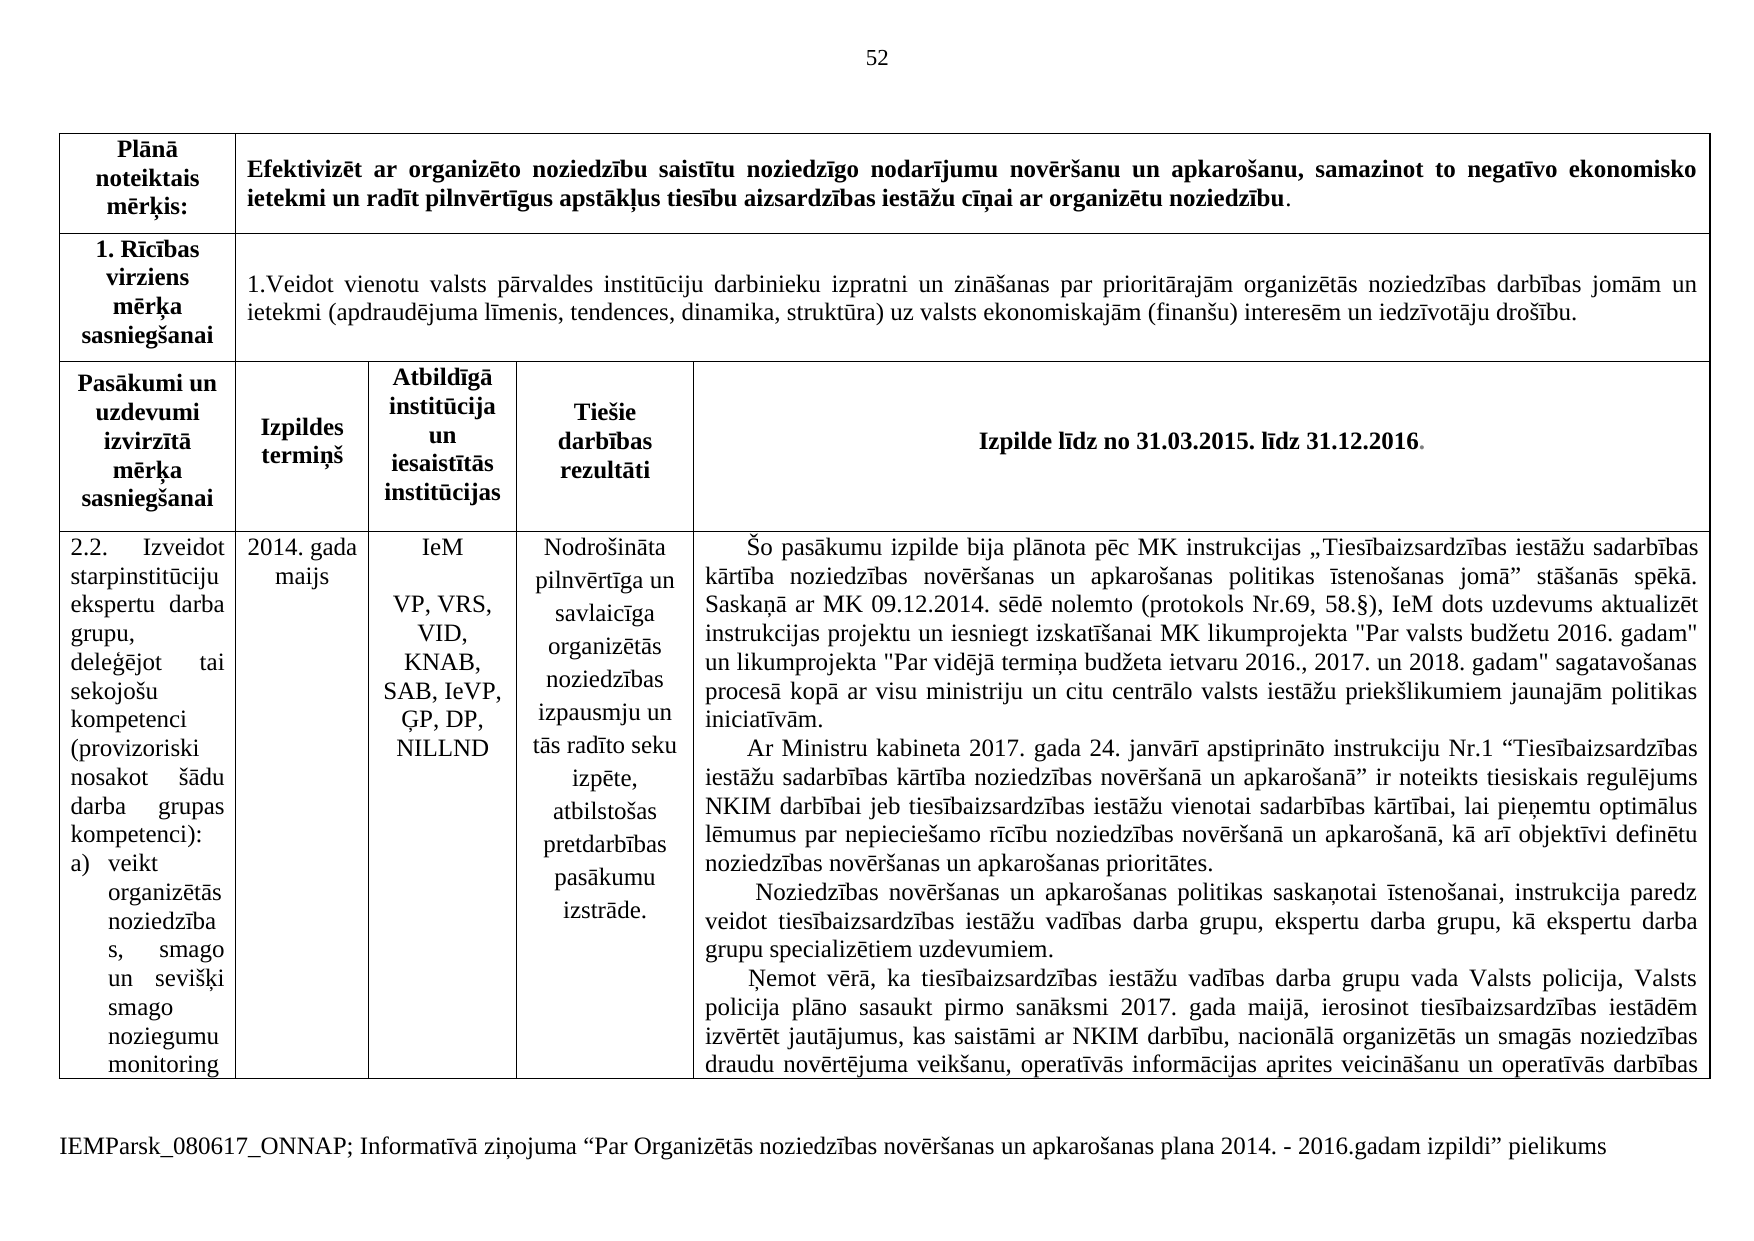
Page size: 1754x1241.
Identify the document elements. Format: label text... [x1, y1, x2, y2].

table_cell 2014. gada maijs [236, 532, 368, 1078]
table_cell Pasākumi un uzdevumi izvirzītā mērķa sasniegšanai [60, 362, 235, 531]
table_cell 1.Veidot vienotu valsts pārvaldes institūciju darbinieku izpratni un zināšanas par prioritārajām organizētās noziedzības darbības jomām un ietekmi (apdraudējuma līmenis, tendences, dinamika, struktūra) uz valsts ekonomiskajām (finanšu) interesēm un iedzīvotāju drošību. [236, 234, 1709, 361]
table_cell Izpilde līdz no 31.03.2015. līdz 31.12.2016. [694, 362, 1709, 531]
table_cell IeM VP, VRS, VID, KNAB, SAB, IeVP, ĢP, DP, NILLND [369, 532, 516, 1078]
table_cell Izpildes termiņš [236, 362, 368, 531]
table_cell Atbildīgā institūcija un iesaistītās institūcijas [369, 362, 516, 531]
table_cell Šo pasākumu izpilde bija plānota pēc MK instrukcijas „Tiesībaizsardzības iestāžu sadarbības kārtība noziedzības novēršanas un apkarošanas politikas īstenošanas jomā” stāšanās spēkā. Saskaņā ar MK 09.12.2014. sēdē nolemto (protokols Nr.69, 58.§), IeM dots uzdevums aktualizēt instrukcijas projektu un iesniegt izskatīšanai MK likumprojekta "Par valsts budžetu 2016. gadam" un likumprojekta "Par vidējā termiņa budžeta ietvaru 2016., 2017. un 2018. gadam" sagatavošanas procesā kopā ar visu ministriju un citu centrālo valsts iestāžu priekšlikumiem jaunajām politikas iniciatīvām. Ar Ministru kabineta 2017. gada 24. janvārī apstiprināto instrukciju Nr.1 “Tiesībaizsardzības iestāžu sadarbības kārtība noziedzības novēršanā un apkarošanā” ir noteikts tiesiskais regulējums NKIM darbībai jeb tiesībaizsardzības iestāžu vienotai sadarbības kārtībai, lai pieņemtu optimālus lēmumus par nepieciešamo rīcību noziedzības novēršanā un apkarošanā, kā arī objektīvi definētu noziedzības novēršanas un apkarošanas prioritātes. Noziedzības novēršanas un apkarošanas politikas saskaņotai īstenošanai, instrukcija paredz veidot tiesībaizsardzības iestāžu vadības darba grupu, ekspertu darba grupu, kā ekspertu darba grupu specializētiem uzdevumiem. Ņemot vērā, ka tiesībaizsardzības iestāžu vadības darba grupu vada Valsts policija, Valsts policija plāno sasaukt pirmo sanāksmi 2017. gada maijā, ierosinot tiesībaizsardzības iestādēm izvērtēt jautājumus, kas saistāmi ar NKIM darbību, nacionālā organizētās un smagās noziedzības draudu novērtējuma veikšanu, operatīvās informācijas aprites veicināšanu un operatīvās darbības uzraudzību. Pēc tiesībaizsardzības iestāžu vadības grupas sanāksmes darbu uzsāks arī starpinstitūciju ekspertu darba grupa. [694, 532, 1709, 1078]
table_cell 2.2. Izveidot starpinstitūciju ekspertu darba grupu, deleģējot tai sekojošu kompetenci (provizoriski nosakot šādu darba grupas kompetenci): veikt organizētās noziedzības, smago un sevišķi smago noziegumu monitoringu (tendences, dinamika, ietekmējošie ārējie/iekšējie faktori utt.); sagatavot uz organizētās noziedzības, smago un sevišķi smago noziegumu monitoringa rezultātiem balstītus regulāros un speciālos analītiskos materiālus, tostarp priekšlikumus par specializēto starpinstitūciju ekspertu apakšgrupu izveides nepieciešamību noteiktās noziedzības jomās. (pasākumus tiks realizēts NKIM ieviešanas ietvaros). [60, 532, 235, 1078]
table_header Efektivizēt ar organizēto noziedzību saistītu noziedzīgo nodarījumu novēršanu un apkarošanu, samazinot to negatīvo ekonomisko ietekmi un radīt pilnvērtīgus apstākļus tiesību aizsardzības iestāžu cīņai ar organizētu noziedzību. [236, 134, 1709, 233]
table_header Plānā noteiktais mērķis: [60, 134, 235, 233]
table_cell Tiešie darbības rezultāti [517, 362, 693, 531]
table_cell Nodrošināta pilnvērtīga un savlaicīga organizētās noziedzības izpausmju un tās radīto seku izpēte, atbilstošas pretdarbības pasākumu izstrāde. [517, 532, 693, 1078]
table_cell 1. Rīcības virziens mērķa sasniegšanai [60, 234, 235, 361]
